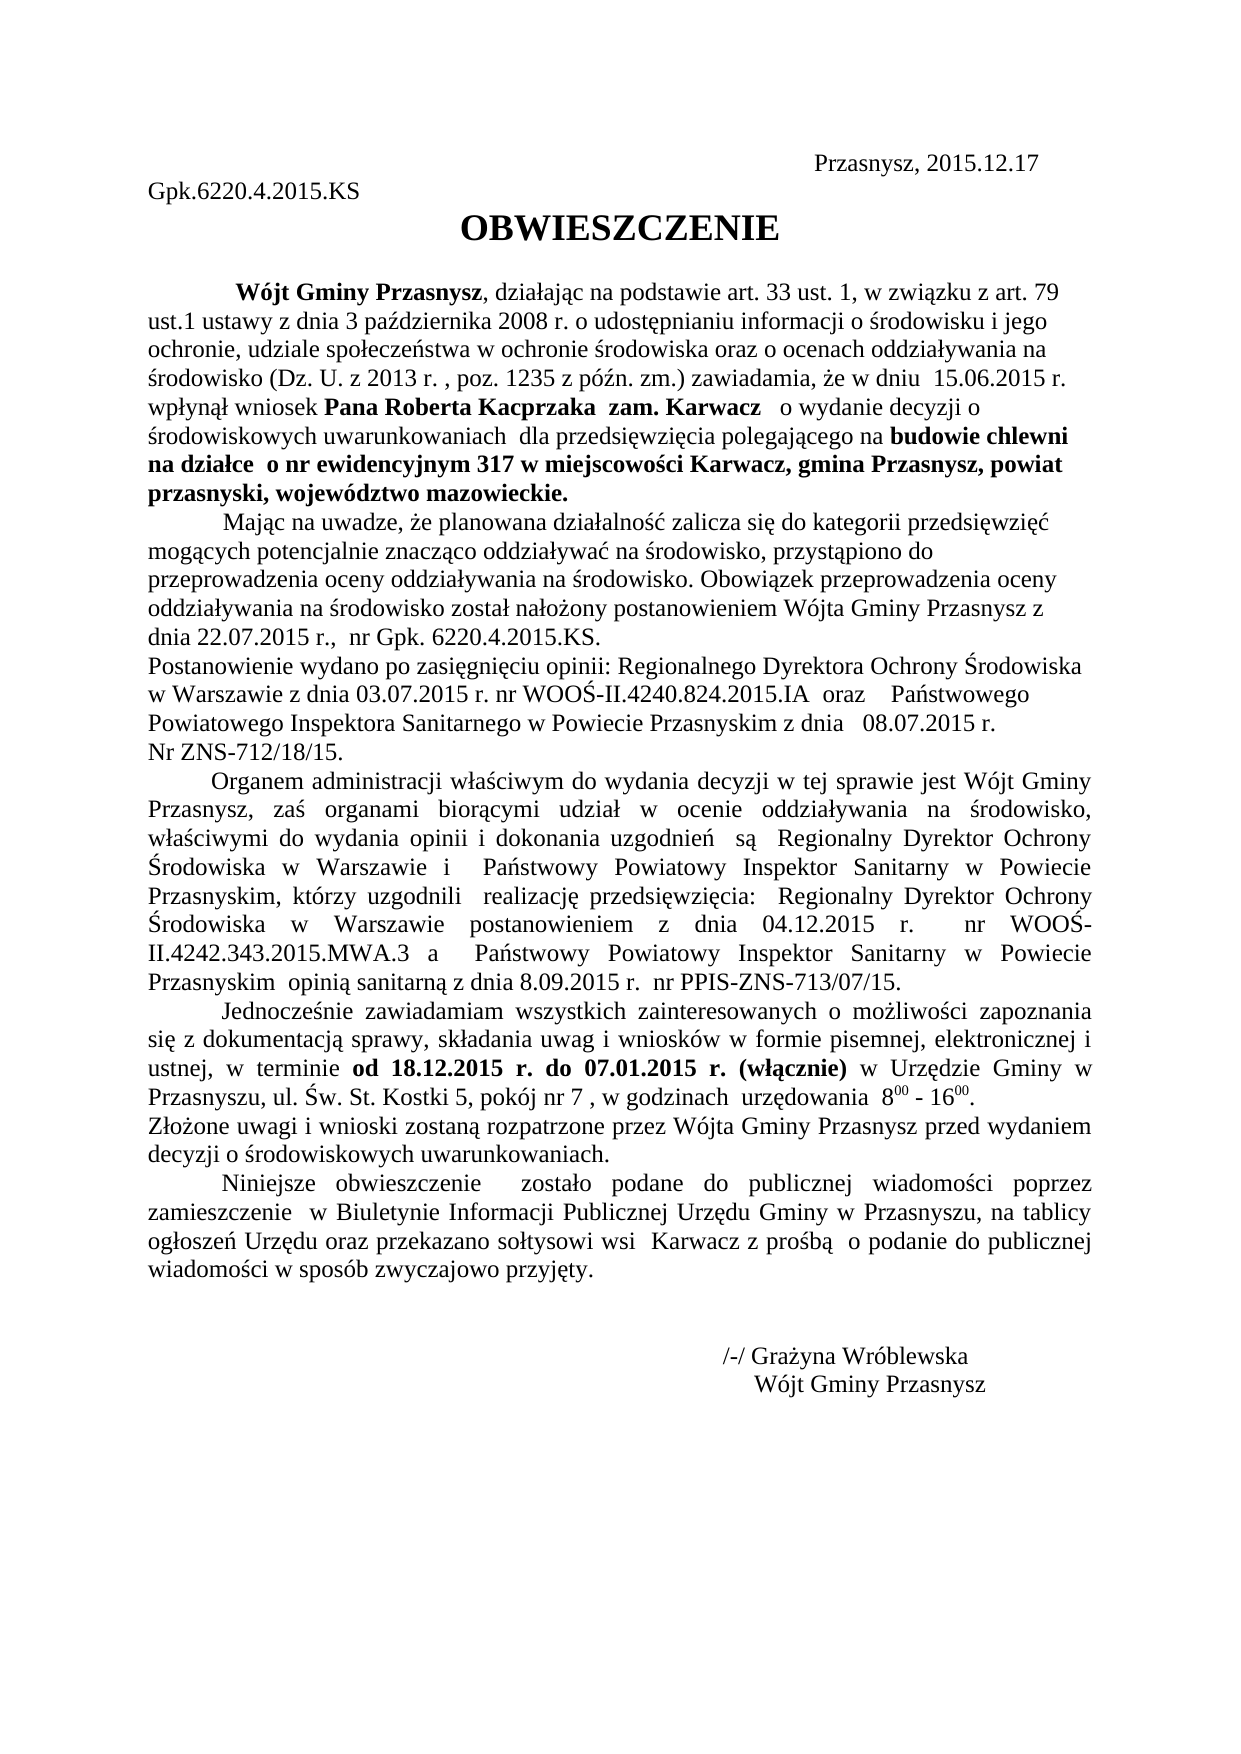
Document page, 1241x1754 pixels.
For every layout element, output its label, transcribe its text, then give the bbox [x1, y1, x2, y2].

text Złożone uwagi i wnioski zostaną rozpatrzone przez Wójta Gminy Przasnysz przed wydaniem decyzji o środowiskowych uwarunkowaniach. [148, 1111, 1093, 1168]
text Przasnysz, 2015.12.17 [148, 148, 1093, 176]
text Gpk.6220.4.2015.KS [148, 176, 1093, 205]
text /-/ Grażyna Wróblewska [148, 1341, 1093, 1369]
text Postanowienie wydano po zasięgnięciu opinii: Regionalnego Dyrektora Ochrony Środowiska w Warszawie z dnia 03.07.2015 r. nr WOOŚ-II.4240.824.2015.IA oraz Państwowego Powiatowego Inspektora Sanitarnego w Powiecie Przasnyskim z dnia 08.07.2015 r. Nr ZNS-712/18/15. [148, 651, 1093, 766]
text Jednocześnie zawiadamiam wszystkich zainteresowanych o możliwości zapoznania się z dokumentacją sprawy, składania uwag i wniosków w formie pisemnej, elektronicznej i ustnej, w terminie od 18.12.2015 r. do 07.01.2015 r. (włącznie) w Urzędzie Gminy w Przasnyszu, ul. Św. St. Kostki 5, pokój nr 7 , w godzinach urzędowania 800 - 1600. [148, 996, 1093, 1111]
text OBWIESZCZENIE [148, 205, 1093, 248]
text Wójt Gminy Przasnysz [148, 1369, 1093, 1398]
text Niniejsze obwieszczenie zostało podane do publicznej wiadomości poprzez zamieszczenie w Biuletynie Informacji Publicznej Urzędu Gminy w Przasnyszu, na tablicy ogłoszeń Urzędu oraz przekazano sołtysowi wsi Karwacz z prośbą o podanie do publicznej wiadomości w sposób zwyczajowo przyjęty. [148, 1168, 1093, 1283]
text Organem administracji właściwym do wydania decyzji w tej sprawie jest Wójt Gminy Przasnysz, zaś organami biorącymi udział w ocenie oddziaływania na środowisko, właściwymi do wydania opinii i dokonania uzgodnień są Regionalny Dyrektor Ochrony Środowiska w Warszawie i Państwowy Powiatowy Inspektor Sanitarny w Powiecie Przasnyskim, którzy uzgodnili realizację przedsięwzięcia: Regionalny Dyrektor Ochrony Środowiska w Warszawie postanowieniem z dnia 04.12.2015 r. nr WOOŚ-II.4242.343.2015.MWA.3 a Państwowy Powiatowy Inspektor Sanitarny w Powiecie Przasnyskim opinią sanitarną z dnia 8.09.2015 r. nr PPIS-ZNS-713/07/15. [148, 766, 1093, 996]
text Wójt Gminy Przasnysz, działając na podstawie art. 33 ust. 1, w związku z art. 79 ust.1 ustawy z dnia 3 października 2008 r. o udostępnianiu informacji o środowisku i jego ochronie, udziale społeczeństwa w ochronie środowiska oraz o ocenach oddziaływania na środowisko (Dz. U. z 2013 r. , poz. 1235 z późn. zm.) zawiadamia, że w dniu 15.06.2015 r. wpłynął wniosek Pana Roberta Kacprzaka zam. Karwacz o wydanie decyzji o środowiskowych uwarunkowaniach dla przedsięwzięcia polegającego na budowie chlewni na działce o nr ewidencyjnym 317 w miejscowości Karwacz, gmina Przasnysz, powiat przasnyski, województwo mazowieckie. [148, 277, 1093, 507]
text Mając na uwadze, że planowana działalność zalicza się do kategorii przedsięwzięć mogących potencjalnie znacząco oddziaływać na środowisko, przystąpiono do przeprowadzenia oceny oddziaływania na środowisko. Obowiązek przeprowadzenia oceny oddziaływania na środowisko został nałożony postanowieniem Wójta Gminy Przasnysz z dnia 22.07.2015 r., nr Gpk. 6220.4.2015.KS. [148, 507, 1093, 651]
